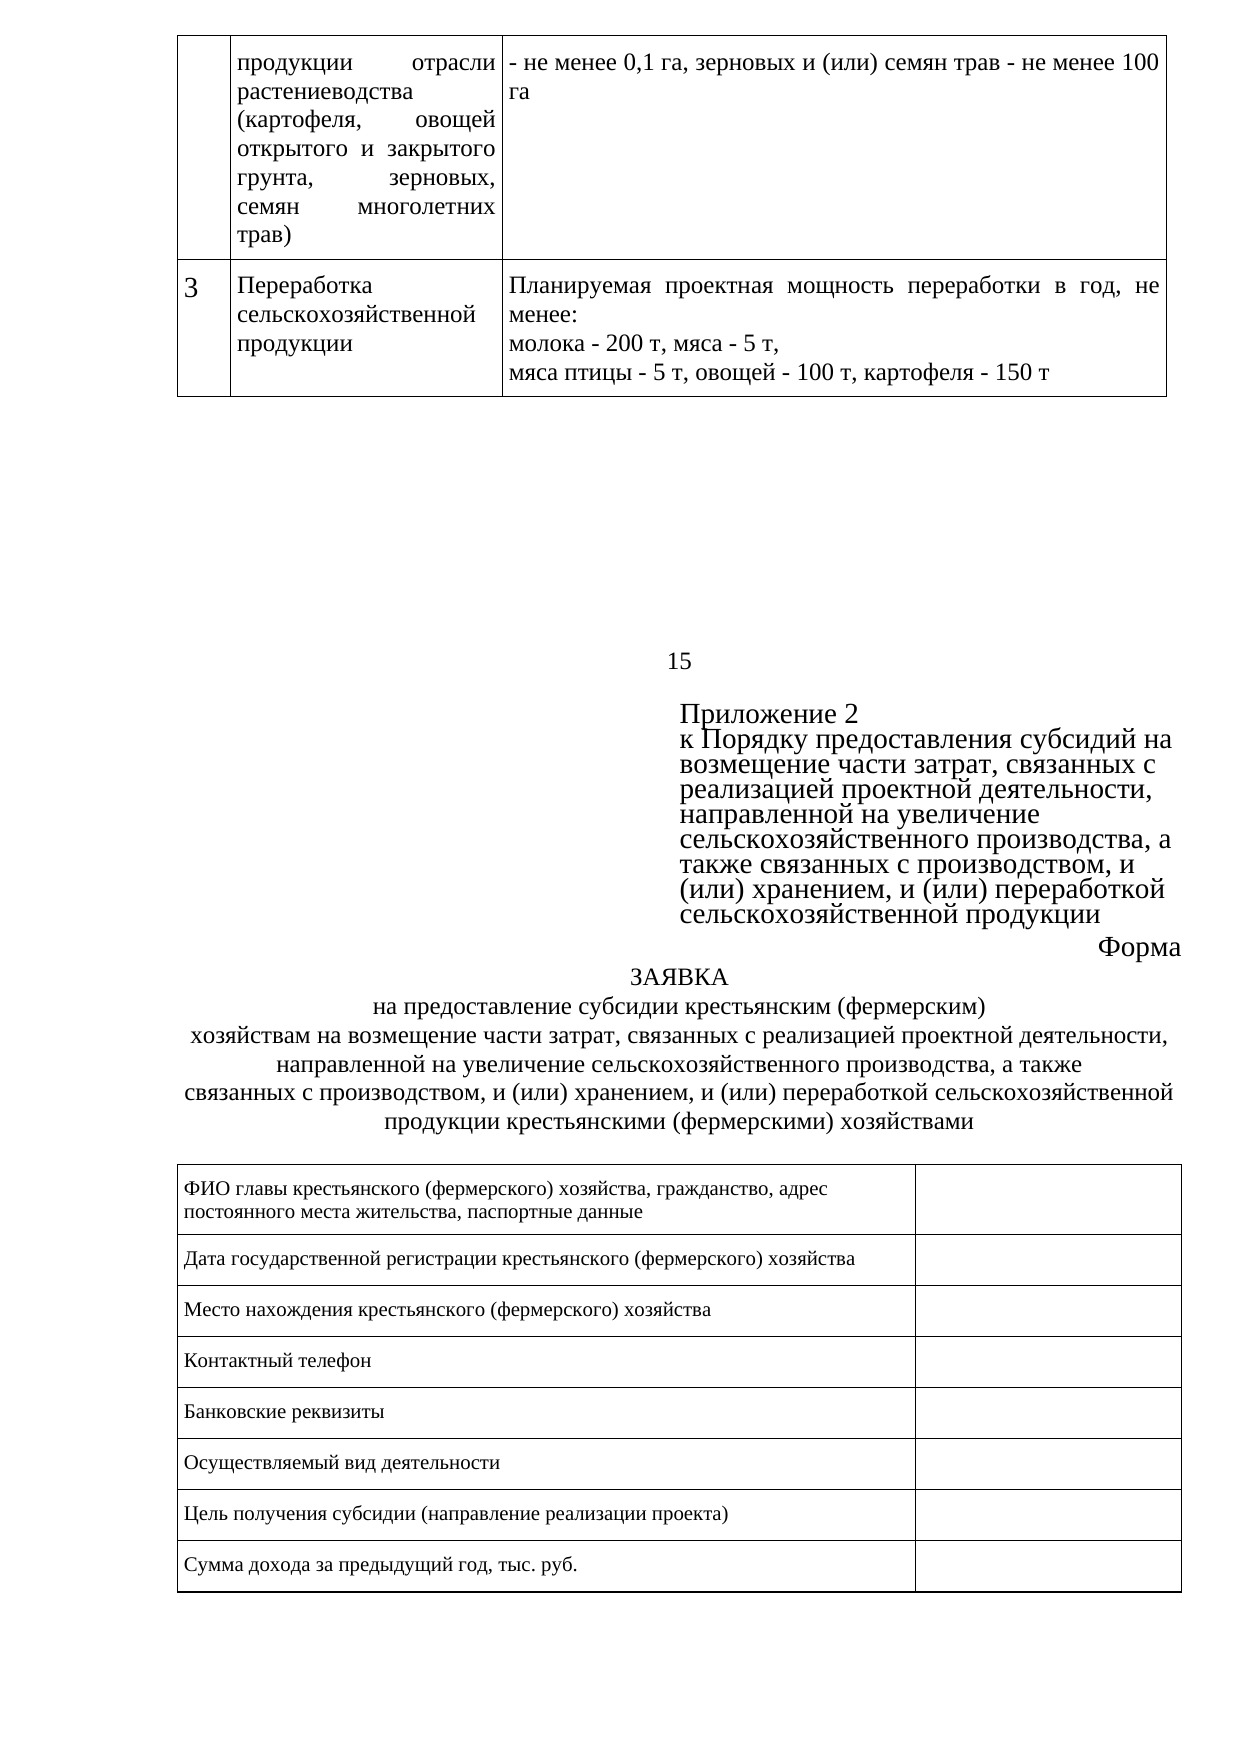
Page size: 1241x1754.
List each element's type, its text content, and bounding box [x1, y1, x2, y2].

table_cell Цель получения субсидии (направление реализации проекта) [178, 1490, 915, 1540]
table_cell [916, 1286, 1181, 1336]
table_cell [916, 1541, 1181, 1591]
text Приложение 2 [679, 704, 1181, 729]
table_cell Сумма дохода за предыдущий год, тыс. руб. [178, 1541, 915, 1591]
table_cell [231, 36, 502, 259]
table_cell [916, 1439, 1181, 1489]
table_cell Место нахождения крестьянского (фермерского) хозяйства [178, 1286, 915, 1336]
table_cell Дата государственной регистрации крестьянского (фермерского) хозяйства [178, 1235, 915, 1285]
table_cell Планируемая проектная мощность переработки в год, не менее: молока - 200 т, мяса - 5 т, мяса птицы - 5 т, овощей - 100 т, картофеля - 150 т [503, 260, 1166, 396]
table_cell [503, 36, 1166, 259]
table_cell 3 [178, 260, 230, 396]
text к Порядку предоставления субсидий на возмещение части затрат, связанных с реализацией проектной деятельности, направленной на увеличение сельскохозяйственного производства, а также связанных с производством, и (или) хранением, и (или) переработкой [679, 729, 1181, 904]
table_header [916, 1165, 1181, 1234]
table_cell Осуществляемый вид деятельности [178, 1439, 915, 1489]
text Форма [177, 929, 1181, 962]
table_cell [916, 1337, 1181, 1387]
table_cell Контактный телефон [178, 1337, 915, 1387]
table_cell [916, 1388, 1181, 1438]
table_cell [916, 1235, 1181, 1285]
text связанных с производством, и (или) хранением, и (или) переработкой сельскохозяйственной продукции крестьянскими (фермерскими) хозяйствами [177, 1077, 1181, 1135]
table_cell [916, 1490, 1181, 1540]
text сельскохозяйственной продукции [679, 904, 1181, 929]
table_cell Банковские реквизиты [178, 1388, 915, 1438]
text 15 [177, 646, 1181, 675]
text хозяйствам на возмещение части затрат, связанных с реализацией проектной деятельности, направленной на увеличение сельскохозяйственного производства, а также [177, 1020, 1181, 1077]
text ЗАЯВКА [177, 962, 1181, 991]
table_cell Переработка сельскохозяйственной продукции [231, 260, 502, 396]
text на предоставление субсидии крестьянским (фермерским) [177, 991, 1181, 1020]
table_cell 2 [178, 36, 230, 259]
table_header ФИО главы крестьянского (фермерского) хозяйства, гражданство, адрес постоянного места жительства, паспортные данные [178, 1165, 915, 1234]
